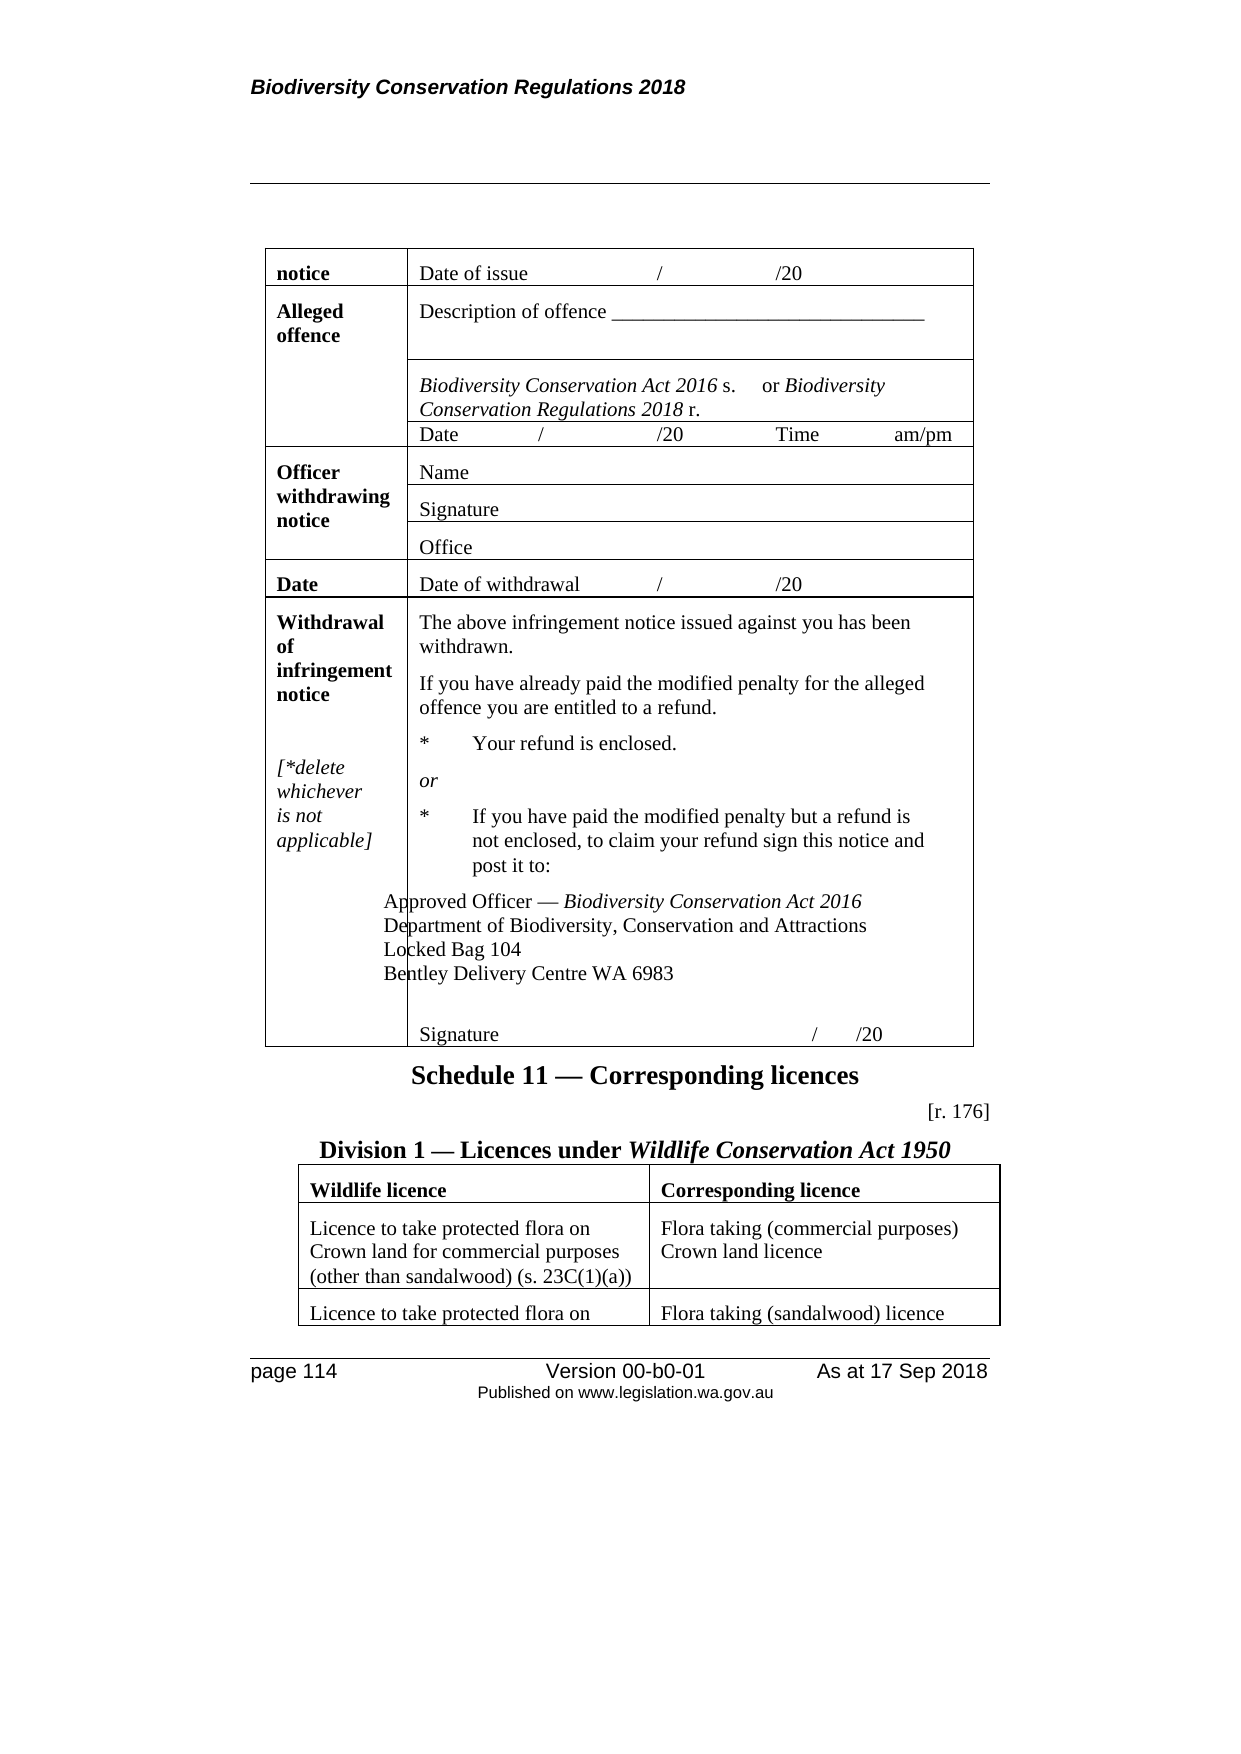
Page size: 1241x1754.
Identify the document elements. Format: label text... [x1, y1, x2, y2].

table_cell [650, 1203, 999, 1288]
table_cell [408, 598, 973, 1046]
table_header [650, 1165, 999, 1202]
subtitle Division 1 — Licences under Wildlife Conservation Act 1950 [309, 1136, 960, 1164]
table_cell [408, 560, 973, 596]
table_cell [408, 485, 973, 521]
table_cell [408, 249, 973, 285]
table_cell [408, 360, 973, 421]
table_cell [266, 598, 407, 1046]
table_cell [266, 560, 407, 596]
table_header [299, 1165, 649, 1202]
text [r. 176] [250, 1099, 990, 1123]
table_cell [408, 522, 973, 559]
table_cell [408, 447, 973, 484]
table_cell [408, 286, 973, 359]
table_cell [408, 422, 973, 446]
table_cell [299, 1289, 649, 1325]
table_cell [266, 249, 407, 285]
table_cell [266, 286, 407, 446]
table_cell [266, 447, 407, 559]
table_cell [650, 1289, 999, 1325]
subtitle Schedule 11 — Corresponding licences [309, 1059, 960, 1091]
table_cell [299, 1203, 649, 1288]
